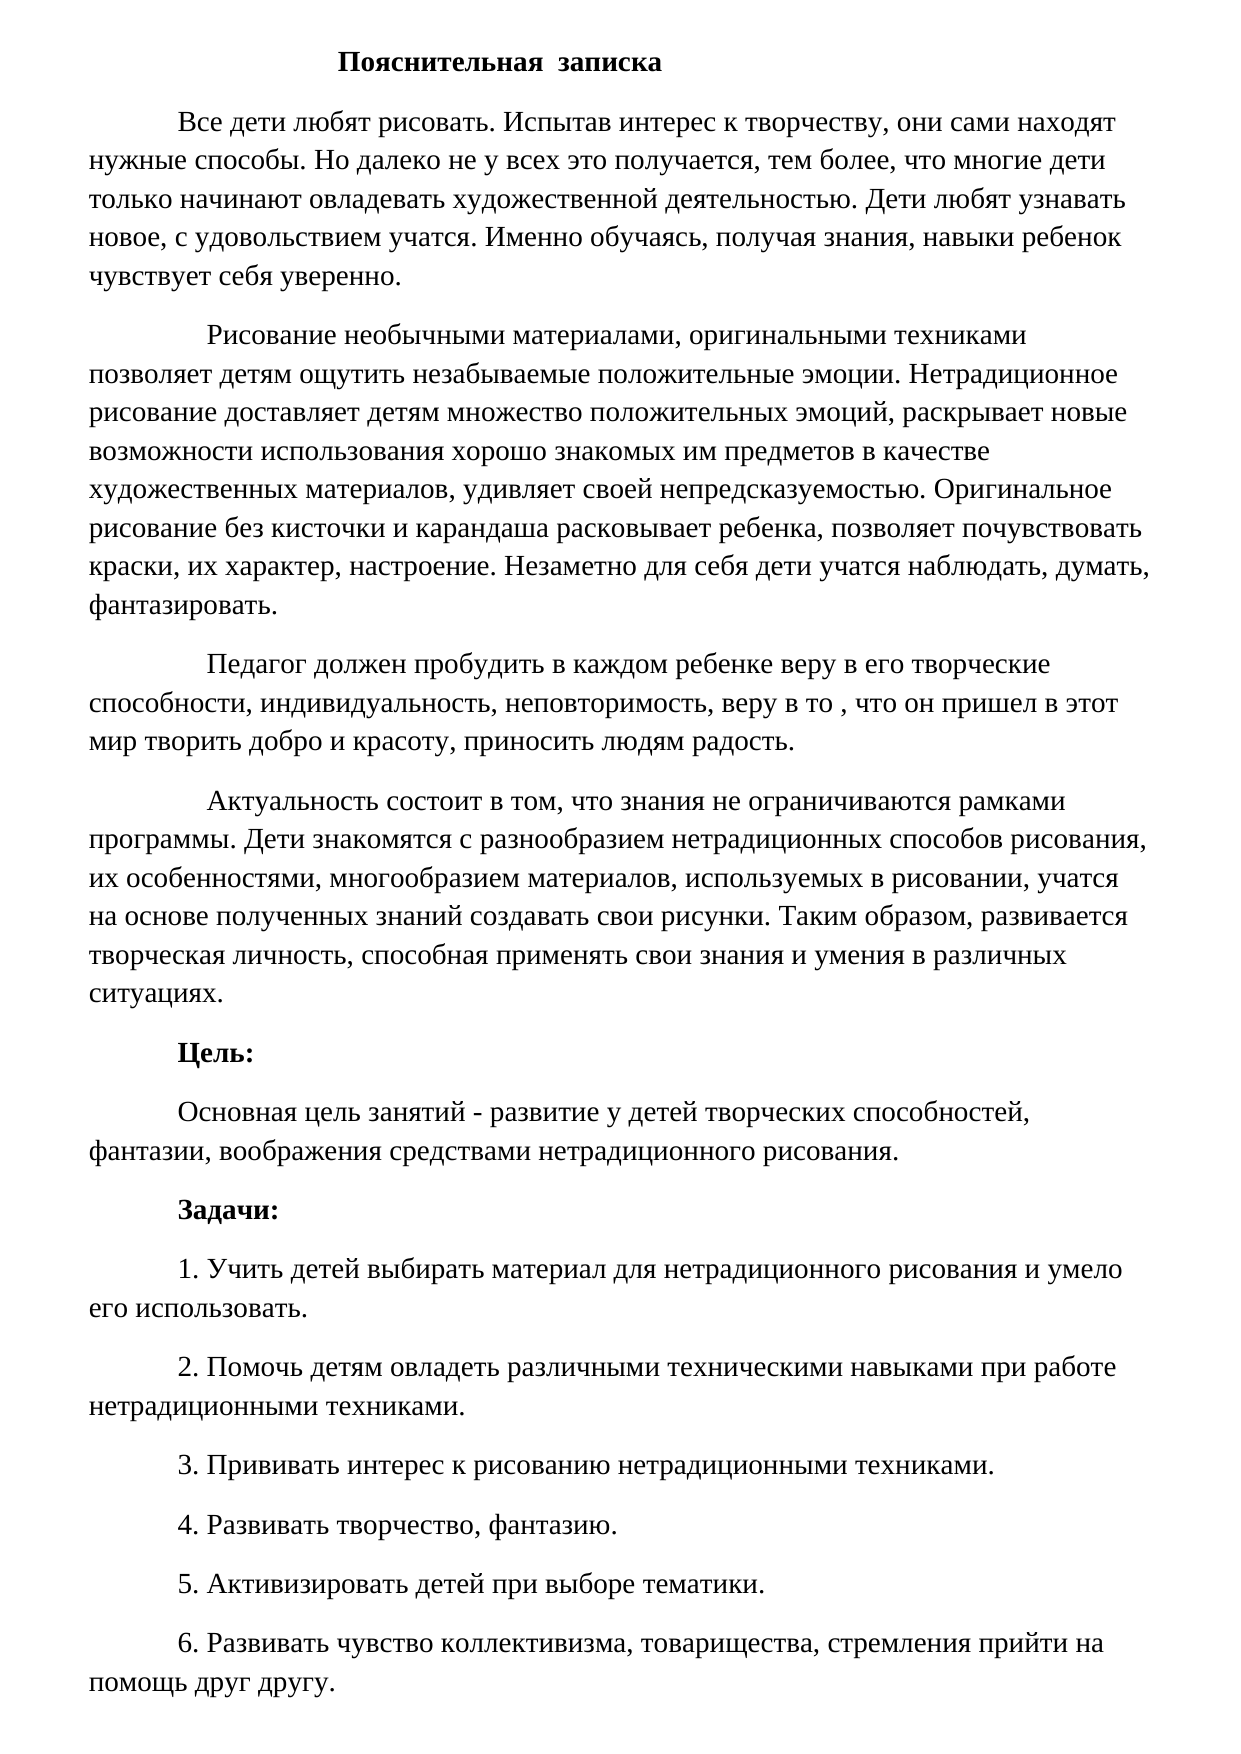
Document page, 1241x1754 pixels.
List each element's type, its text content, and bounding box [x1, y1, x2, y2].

text Рисование необычными материалами, оригинальными техниками позволяет детям ощутить незабываемые положительные эмоции. Нетрадиционное рисование доставляет детям множество положительных эмоций, раскрывает новые возможности использования хорошо знакомых им предметов в качестве художественных материалов, удивляет своей непредсказуемостью. Оригинальное рисование без кисточки и карандаша расковывает ребенка, позволяет почувствовать краски, их характер, настроение. Незаметно для себя дети учатся наблюдать, думать, фантазировать. [88, 317, 1152, 621]
text 5. Активизировать детей при выборе тематики. [88, 1566, 1152, 1600]
text 3. Прививать интерес к рисованию нетрадиционными техниками. [88, 1447, 1152, 1481]
text 6. Развивать чувство коллективизма, товарищества, стремления прийти на помощь друг другу. [88, 1626, 1152, 1698]
text 2. Помочь детям овладеть различными техническими навыками при работе нетрадиционными техниками. [88, 1349, 1152, 1422]
text 1. Учить детей выбирать материал для нетрадиционного рисования и умело его использовать. [88, 1252, 1152, 1324]
text Все дети любят рисовать. Испытав интерес к творчеству, они сами находят нужные способы. Но далеко не у всех это получается, тем более, что многие дети только начинают овладевать художественной деятельностью. Дети любят узнавать новое, с удовольствием учатся. Именно обучаясь, получая знания, навыки ребенок чувствует себя уверенно. [88, 104, 1152, 291]
text Основная цель занятий - развитие у детей творческих способностей, фантазии, воображения средствами нетрадиционного рисования. [88, 1094, 1152, 1166]
text Пояснительная записка [88, 44, 1152, 78]
text Педагог должен пробудить в каждом ребенке веру в его творческие способности, индивидуальность, неповторимость, веру в то , что он пришел в этот мир творить добро и красоту, приносить людям радость. [88, 646, 1152, 757]
text 4. Развивать творчество, фантазию. [88, 1507, 1152, 1540]
text Задачи: [177, 1192, 1152, 1226]
text Актуальность состоит в том, что знания не ограничиваются рамками программы. Дети знакомятся с разнообразием нетрадиционных способов рисования, их особенностями, многообразием материалов, используемых в рисовании, учатся на основе полученных знаний создавать свои рисунки. Таким образом, развивается творческая личность, способная применять свои знания и умения в различных ситуациях. [88, 783, 1152, 1009]
text Цель: [177, 1035, 1152, 1068]
